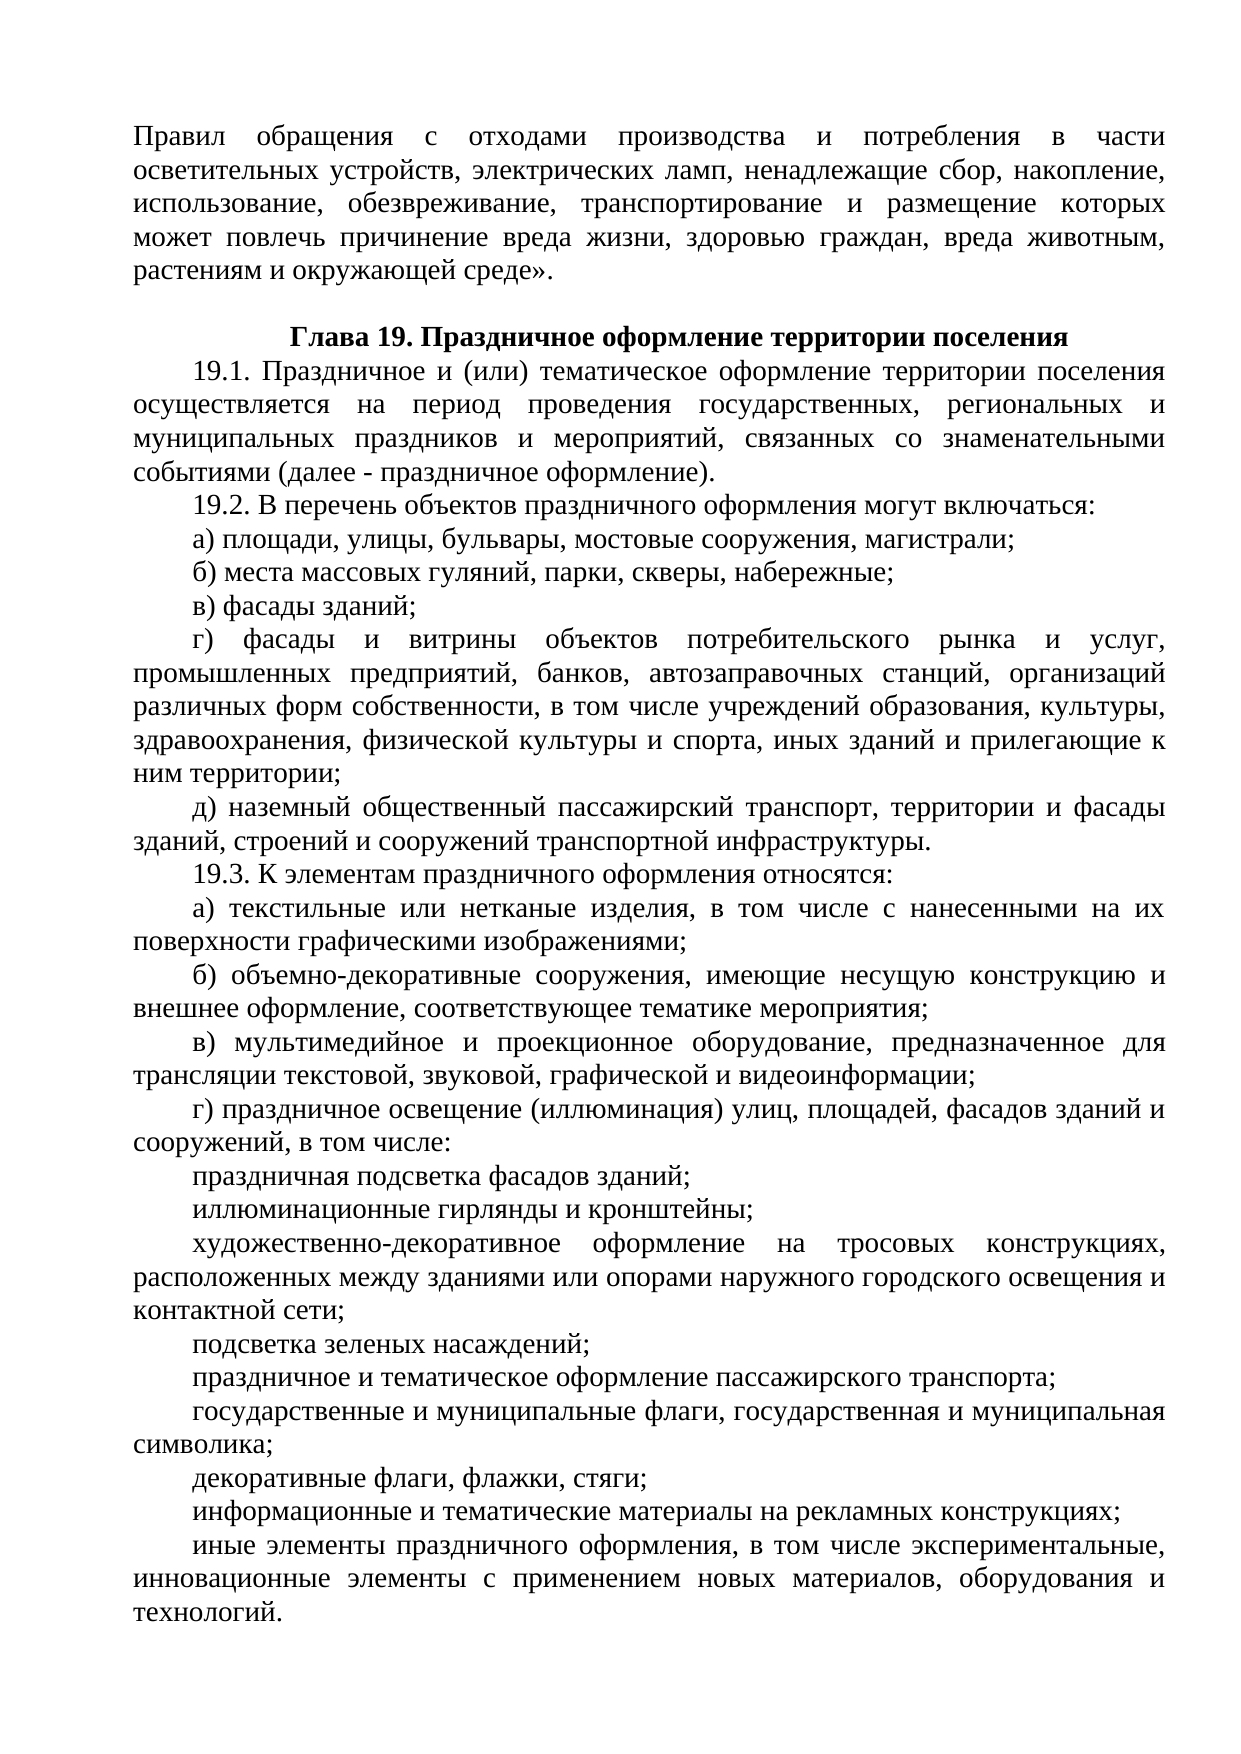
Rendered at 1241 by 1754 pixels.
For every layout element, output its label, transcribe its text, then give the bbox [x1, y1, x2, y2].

text иные элементы праздничного оформления, в том числе экспериментальные, инновационные элементы с применением новых материалов, оборудования и технологий. [133, 1527, 1167, 1628]
text г) фасады и витрины объектов потребительского рынка и услуг, промышленных предприятий, банков, автозаправочных станций, организаций различных форм собственности, в том числе учреждений образования, культуры, здравоохранения, физической культуры и спорта, иных зданий и прилегающие к ним территории; [133, 621, 1167, 789]
text 19.2. В перечень объектов праздничного оформления могут включаться: [133, 487, 1167, 521]
text 19.3. К элементам праздничного оформления относятся: [133, 856, 1167, 890]
text декоративные флаги, флажки, стяги; [133, 1460, 1167, 1493]
text 19.1. Праздничное и (или) тематическое оформление территории поселения осуществляется на период проведения государственных, региональных и муниципальных праздников и мероприятий, связанных со знаменательными событиями (далее - праздничное оформление). [133, 353, 1167, 487]
text д) наземный общественный пассажирский транспорт, территории и фасады зданий, строений и сооружений транспортной инфраструктуры. [133, 789, 1167, 856]
text информационные и тематические материалы на рекламных конструкциях; [133, 1493, 1167, 1527]
text в) фасады зданий; [133, 588, 1167, 621]
text б) объемно-декоративные сооружения, имеющие несущую конструкцию и внешнее оформление, соответствующее тематике мероприятия; [133, 957, 1167, 1024]
text г) праздничное освещение (иллюминация) улиц, площадей, фасадов зданий и сооружений, в том числе: [133, 1091, 1167, 1158]
text иллюминационные гирлянды и кронштейны; [133, 1192, 1167, 1225]
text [133, 118, 1167, 286]
text художественно-декоративное оформление на тросовых конструкциях, расположенных между зданиями или опорами наружного городского освещения и контактной сети; [133, 1225, 1167, 1326]
text а) текстильные или нетканые изделия, в том числе с нанесенными на их поверхности графическими изображениями; [133, 890, 1167, 957]
text праздничное и тематическое оформление пассажирского транспорта; [133, 1359, 1167, 1393]
text подсветка зеленых насаждений; [133, 1326, 1167, 1359]
text Глава 19. Праздничное оформление территории поселения [133, 319, 1167, 353]
text государственные и муниципальные флаги, государственная и муниципальная символика; [133, 1393, 1167, 1460]
text в) мультимедийное и проекционное оборудование, предназначенное для трансляции текстовой, звуковой, графической и видеоинформации; [133, 1024, 1167, 1091]
text а) площади, улицы, бульвары, мостовые сооружения, магистрали; [133, 521, 1167, 554]
text б) места массовых гуляний, парки, скверы, набережные; [133, 554, 1167, 588]
text праздничная подсветка фасадов зданий; [133, 1158, 1167, 1192]
